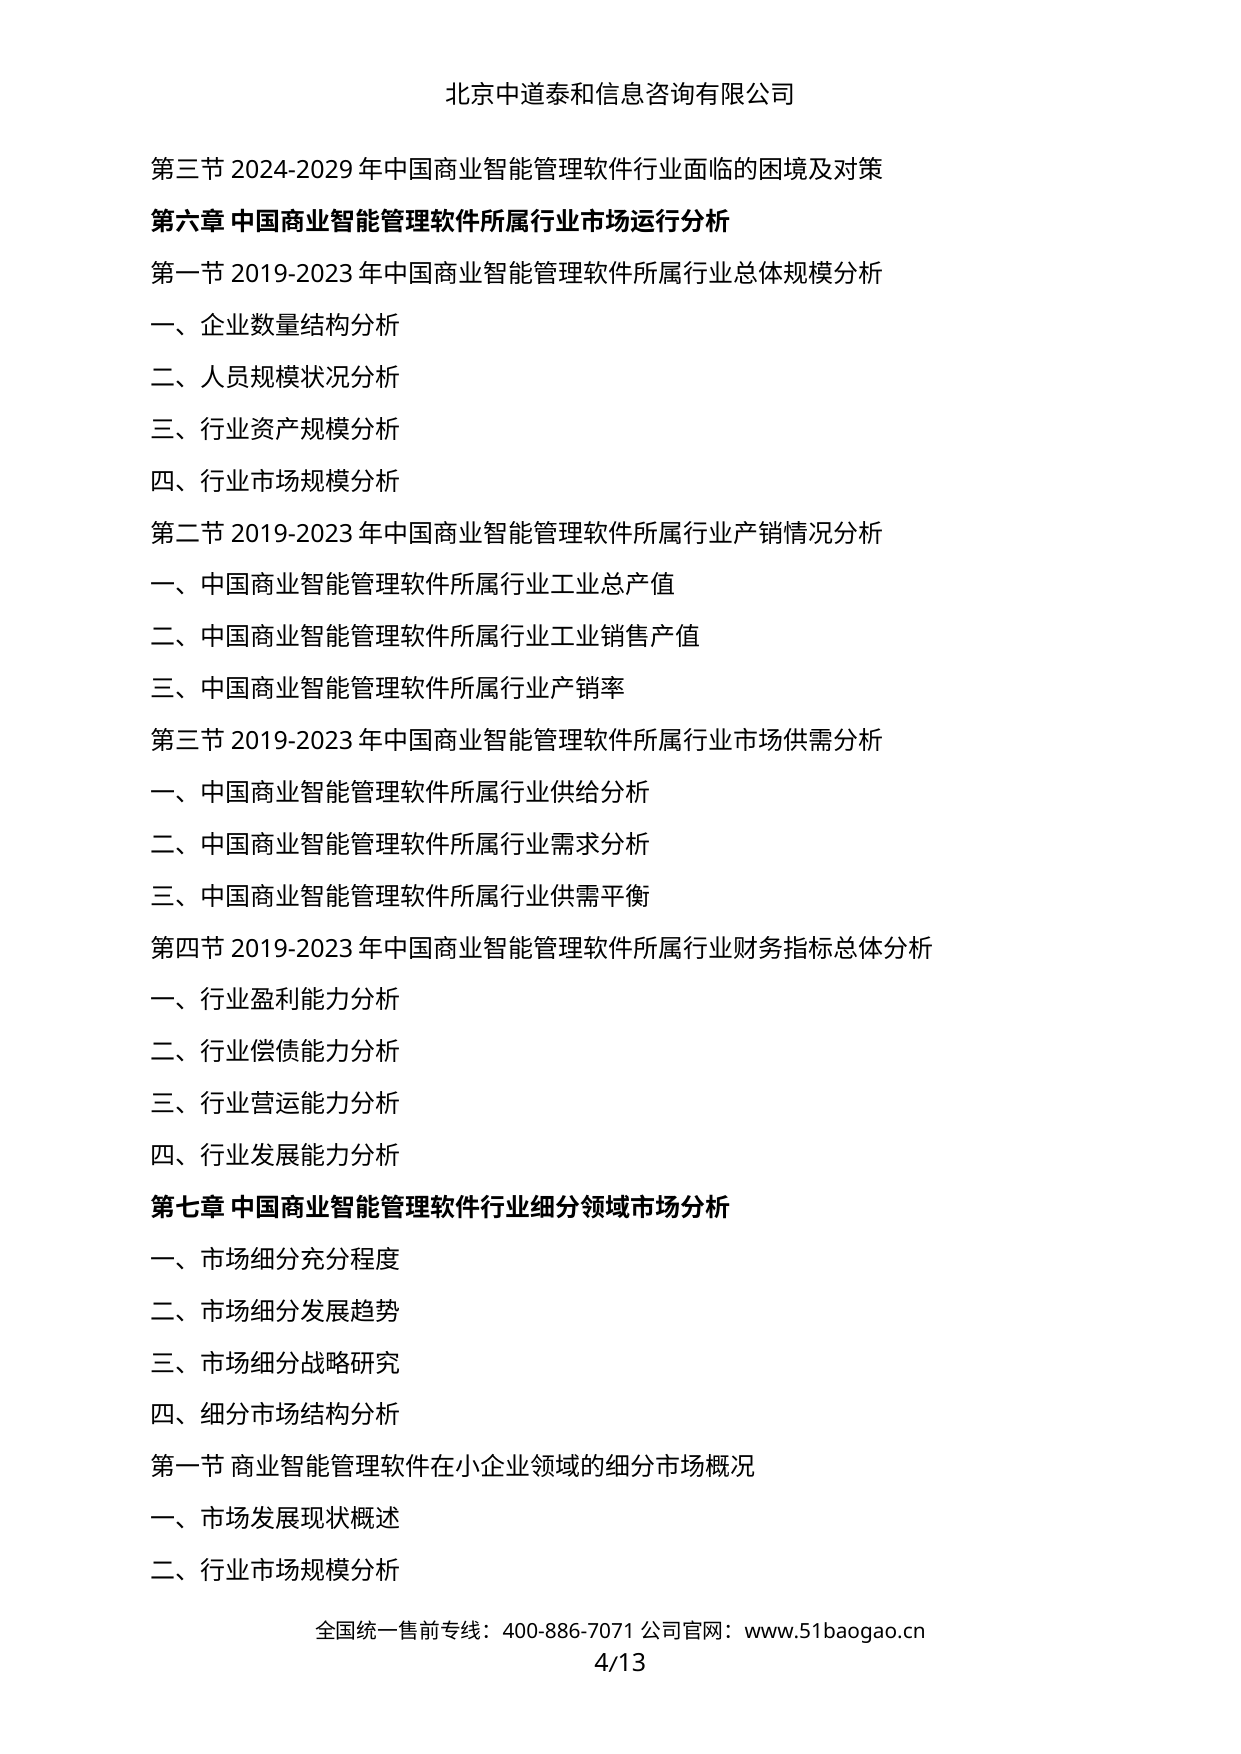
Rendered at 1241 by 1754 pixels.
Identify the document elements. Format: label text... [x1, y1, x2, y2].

text 三、中国商业智能管理软件所属行业产销率 [150, 669, 1090, 705]
text 第三节 2019-2023年中国商业智能管理软件所属行业市场供需分析 [150, 721, 1090, 757]
text 二、中国商业智能管理软件所属行业工业销售产值 [150, 617, 1090, 653]
text 二、行业偿债能力分析 [150, 1032, 1090, 1068]
text 第二节 2019-2023年中国商业智能管理软件所属行业产销情况分析 [150, 513, 1090, 549]
text 四、行业发展能力分析 [150, 1136, 1090, 1172]
text 一、中国商业智能管理软件所属行业工业总产值 [150, 565, 1090, 601]
text 一、市场发展现状概述 [150, 1499, 1090, 1535]
text 二、行业市场规模分析 [150, 1551, 1090, 1587]
text 四、细分市场结构分析 [150, 1395, 1090, 1431]
text 三、行业营运能力分析 [150, 1084, 1090, 1120]
text 第三节 2024-2029年中国商业智能管理软件行业面临的困境及对策 [150, 150, 1090, 186]
text 一、中国商业智能管理软件所属行业供给分析 [150, 772, 1090, 809]
text 第六章 中国商业智能管理软件所属行业市场运行分析 [150, 202, 1090, 238]
text 三、中国商业智能管理软件所属行业供需平衡 [150, 876, 1090, 912]
text 二、人员规模状况分析 [150, 357, 1090, 394]
text 三、市场细分战略研究 [150, 1343, 1090, 1379]
text 第七章 中国商业智能管理软件行业细分领域市场分析 [150, 1187, 1090, 1224]
text 一、企业数量结构分析 [150, 306, 1090, 342]
text 一、行业盈利能力分析 [150, 980, 1090, 1016]
text 四、行业市场规模分析 [150, 461, 1090, 497]
text 第一节 商业智能管理软件在小企业领域的细分市场概况 [150, 1447, 1090, 1483]
text 三、行业资产规模分析 [150, 409, 1090, 446]
text 第一节 2019-2023年中国商业智能管理软件所属行业总体规模分析 [150, 254, 1090, 290]
text 二、中国商业智能管理软件所属行业需求分析 [150, 824, 1090, 861]
text 第四节 2019-2023年中国商业智能管理软件所属行业财务指标总体分析 [150, 928, 1090, 964]
text 二、市场细分发展趋势 [150, 1291, 1090, 1327]
text 一、市场细分充分程度 [150, 1239, 1090, 1276]
